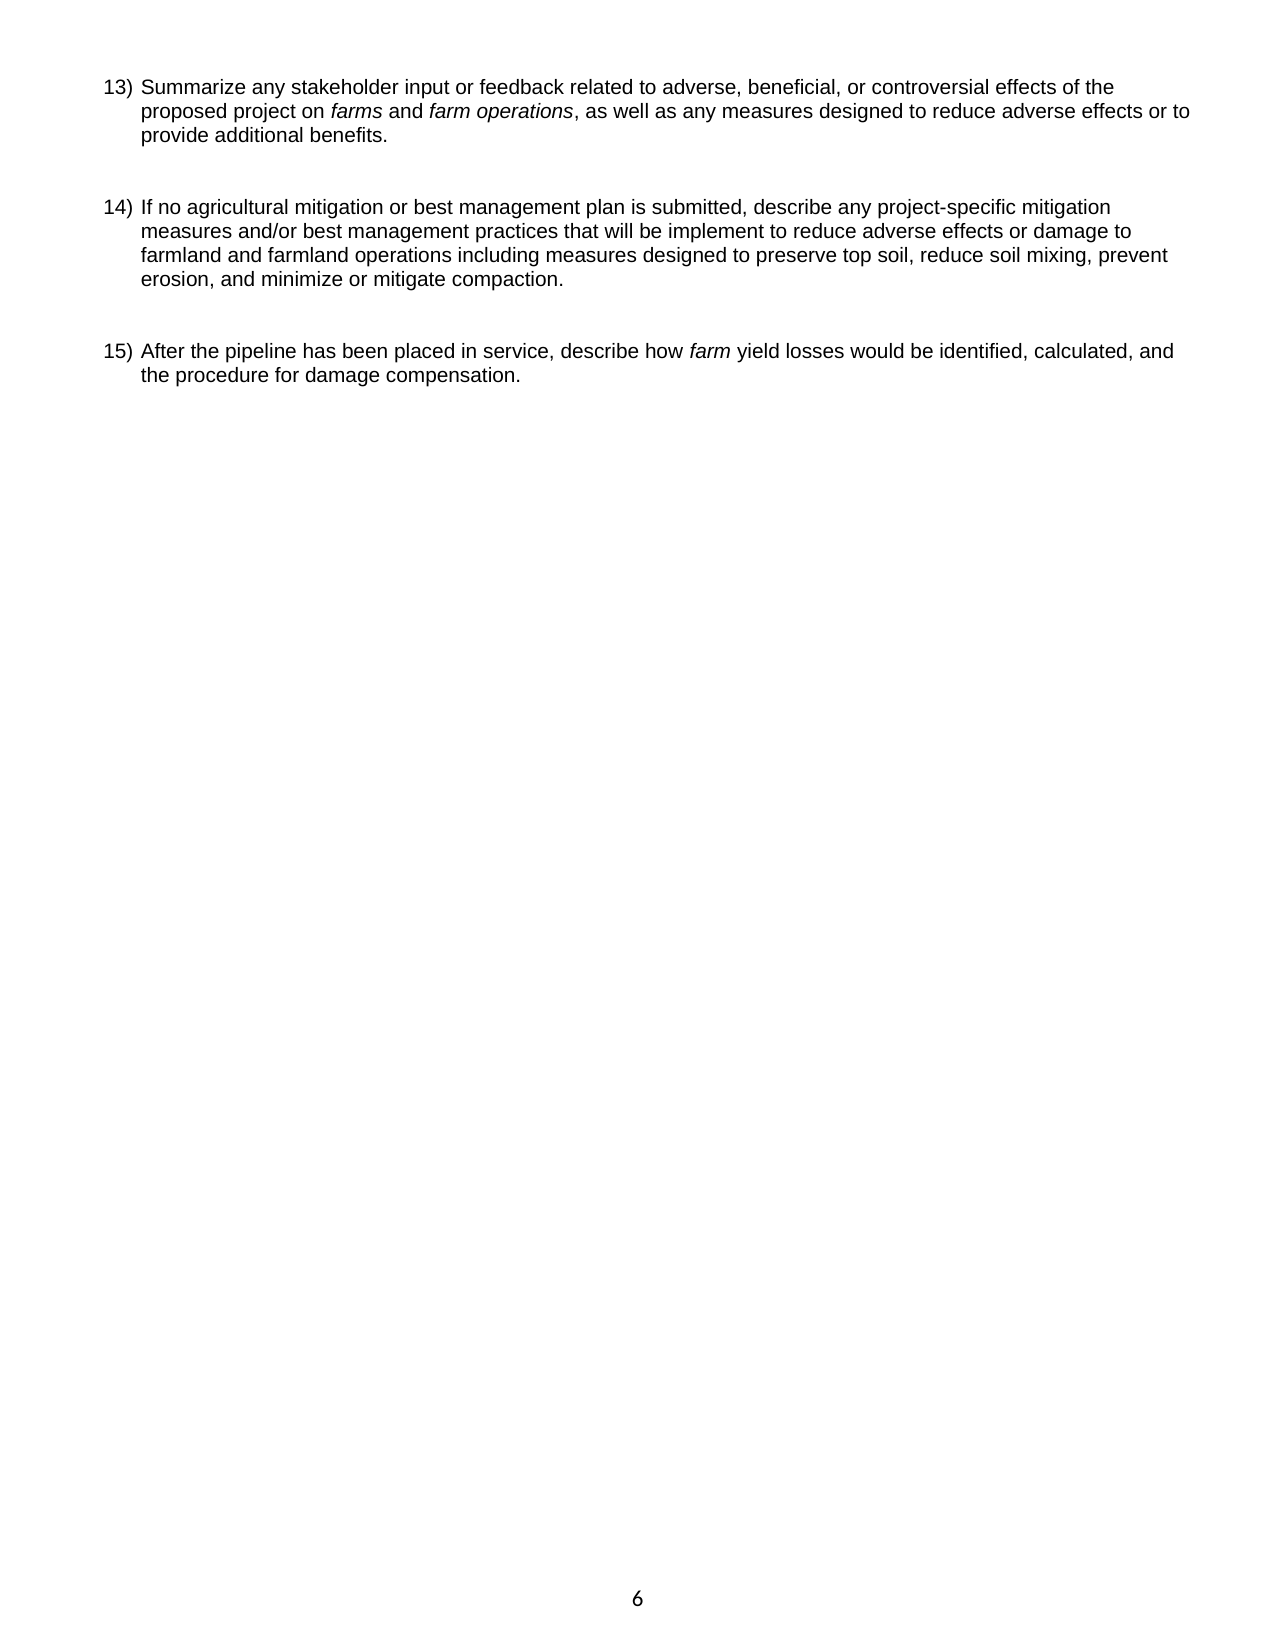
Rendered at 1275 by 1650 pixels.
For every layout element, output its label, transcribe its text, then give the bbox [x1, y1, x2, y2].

list Summarize any stakeholder input or feedback related to adverse, beneficial, or controversial effects of the proposed project on farms and farm operations, as well as any measures designed to reduce adverse effects or to provide additional benefits. [103, 75, 1200, 147]
list After the pipeline has been placed in service, describe how farm yield losses would be identified, calculated, and the procedure for damage compensation. [103, 338, 1200, 386]
list If no agricultural mitigation or best management plan is submitted, describe any project-specific mitigation measures and/or best management practices that will be implement to reduce adverse effects or damage to farmland and farmland operations including measures designed to preserve top soil, reduce soil mixing, prevent erosion, and minimize or mitigate compaction. [103, 195, 1200, 291]
